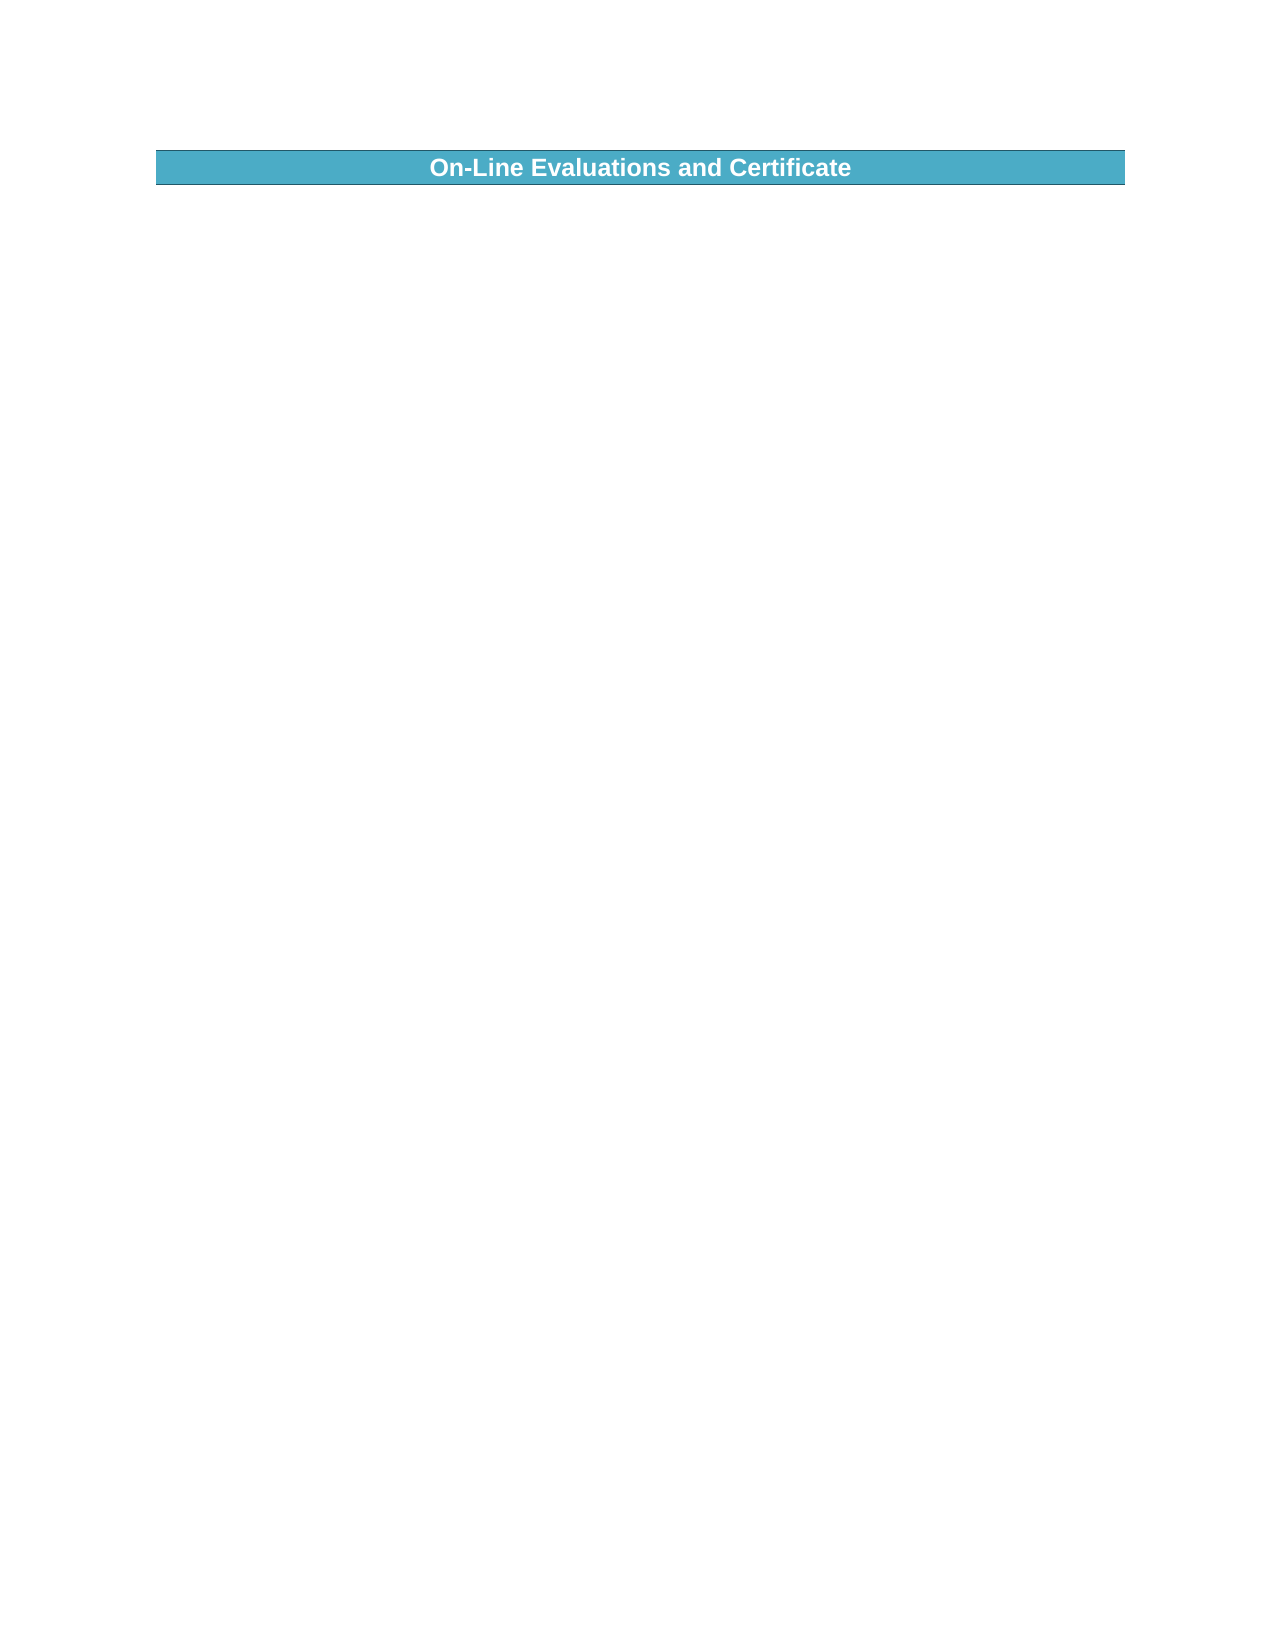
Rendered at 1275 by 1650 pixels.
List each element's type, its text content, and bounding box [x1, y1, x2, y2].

subtitle On-Line Evaluations and Certificate [156, 151, 1125, 184]
